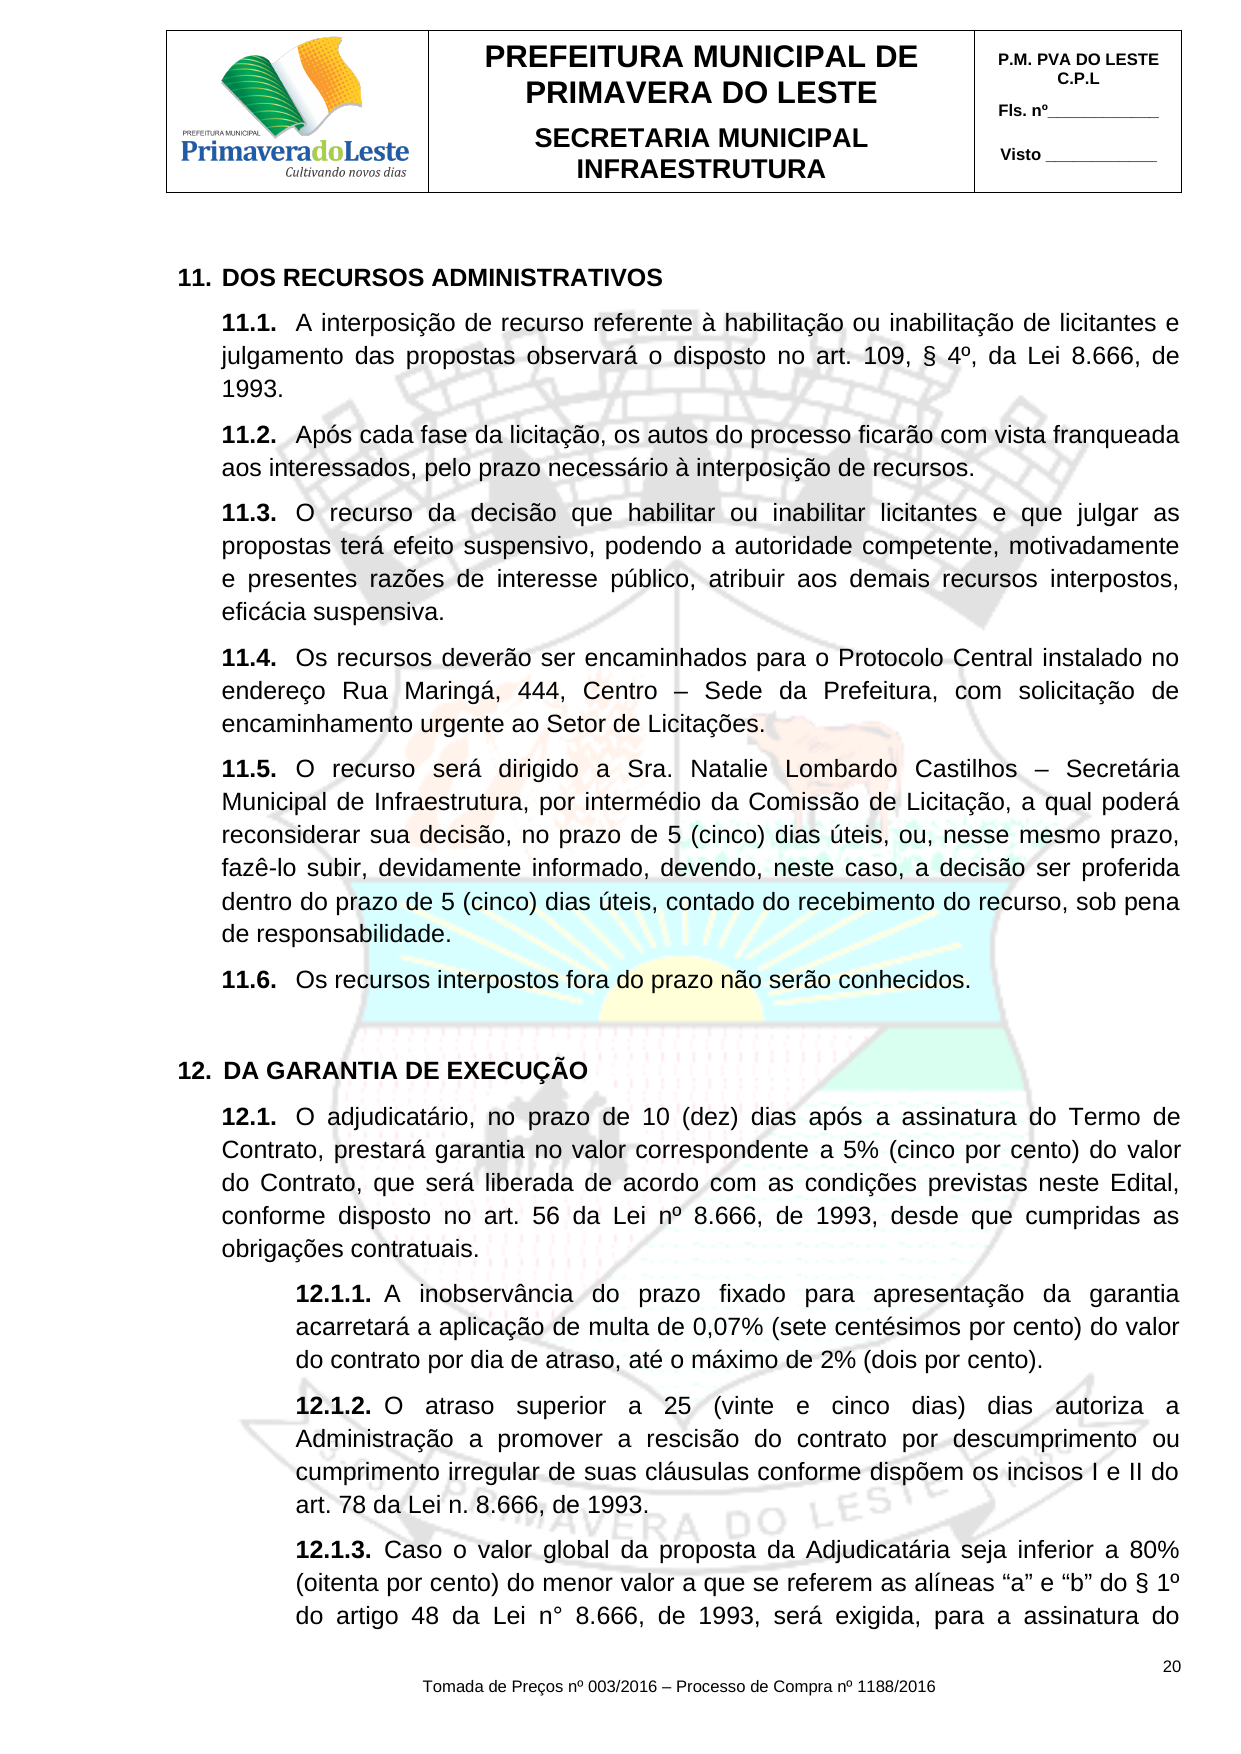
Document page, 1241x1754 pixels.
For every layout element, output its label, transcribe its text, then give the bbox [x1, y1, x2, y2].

list O recurso será dirigido a Sra. Natalie Lombardo Castilhos – Secretária Municipal de Infraestrutura, por intermédio da Comissão de Licitação, a qual poderá reconsiderar sua decisão, no prazo de 5 (cinco) dias úteis, ou, nesse mesmo prazo, fazê-lo subir, devidamente informado, devendo, neste caso, a decisão ser proferida dentro do prazo de 5 (cinco) dias úteis, contado do recebimento do recurso, sob pena de responsabilidade. [221, 754, 1181, 948]
list DA GARANTIA DE EXECUÇÃO [177, 1056, 1181, 1085]
picture [177, 30, 413, 183]
list A interposição de recurso referente à habilitação ou inabilitação de licitantes e julgamento das propostas observará o disposto no art. 109, § 4º, da Lei 8.666, de 1993. [221, 308, 1181, 403]
list Os recursos deverão ser encaminhados para o Protocolo Central instalado no endereço Rua Maringá, 444, Centro – Sede da Prefeitura, com solicitação de encaminhamento urgente ao Setor de Licitações. [221, 643, 1181, 738]
list DOS RECURSOS ADMINISTRATIVOS [177, 263, 1181, 291]
list O recurso da decisão que habilitar ou inabilitar licitantes e que julgar as propostas terá efeito suspensivo, podendo a autoridade competente, motivadamente e presentes razões de interesse público, atribuir aos demais recursos interpostos, eficácia suspensiva. [221, 498, 1181, 626]
list A inobservância do prazo fixado para apresentação da garantia acarretará a aplicação de multa de 0,07% (sete centésimos por cento) do valor do contrato por dia de atraso, até o máximo de 2% (dois por cento). [295, 1279, 1181, 1374]
list Os recursos interpostos fora do prazo não serão conhecidos. [221, 965, 1181, 994]
list O atraso superior a 25 (vinte e cinco dias) dias autoriza a Administração a promover a rescisão do contrato por descumprimento ou cumprimento irregular de suas cláusulas conforme dispõem os incisos I e II do art. 78 da Lei n. 8.666, de 1993. [295, 1391, 1181, 1518]
list Após cada fase da licitação, os autos do processo ficarão com vista franqueada aos interessados, pelo prazo necessário à interposição de recursos. [221, 420, 1181, 481]
list O adjudicatário, no prazo de 10 (dez) dias após a assinatura do Termo de Contrato, prestará garantia no valor correspondente a 5% (cinco por cento) do valor do Contrato, que será liberada de acordo com as condições previstas neste Edital, conforme disposto no art. 56 da Lei nº 8.666, de 1993, desde que cumpridas as obrigações contratuais. [221, 1102, 1181, 1262]
